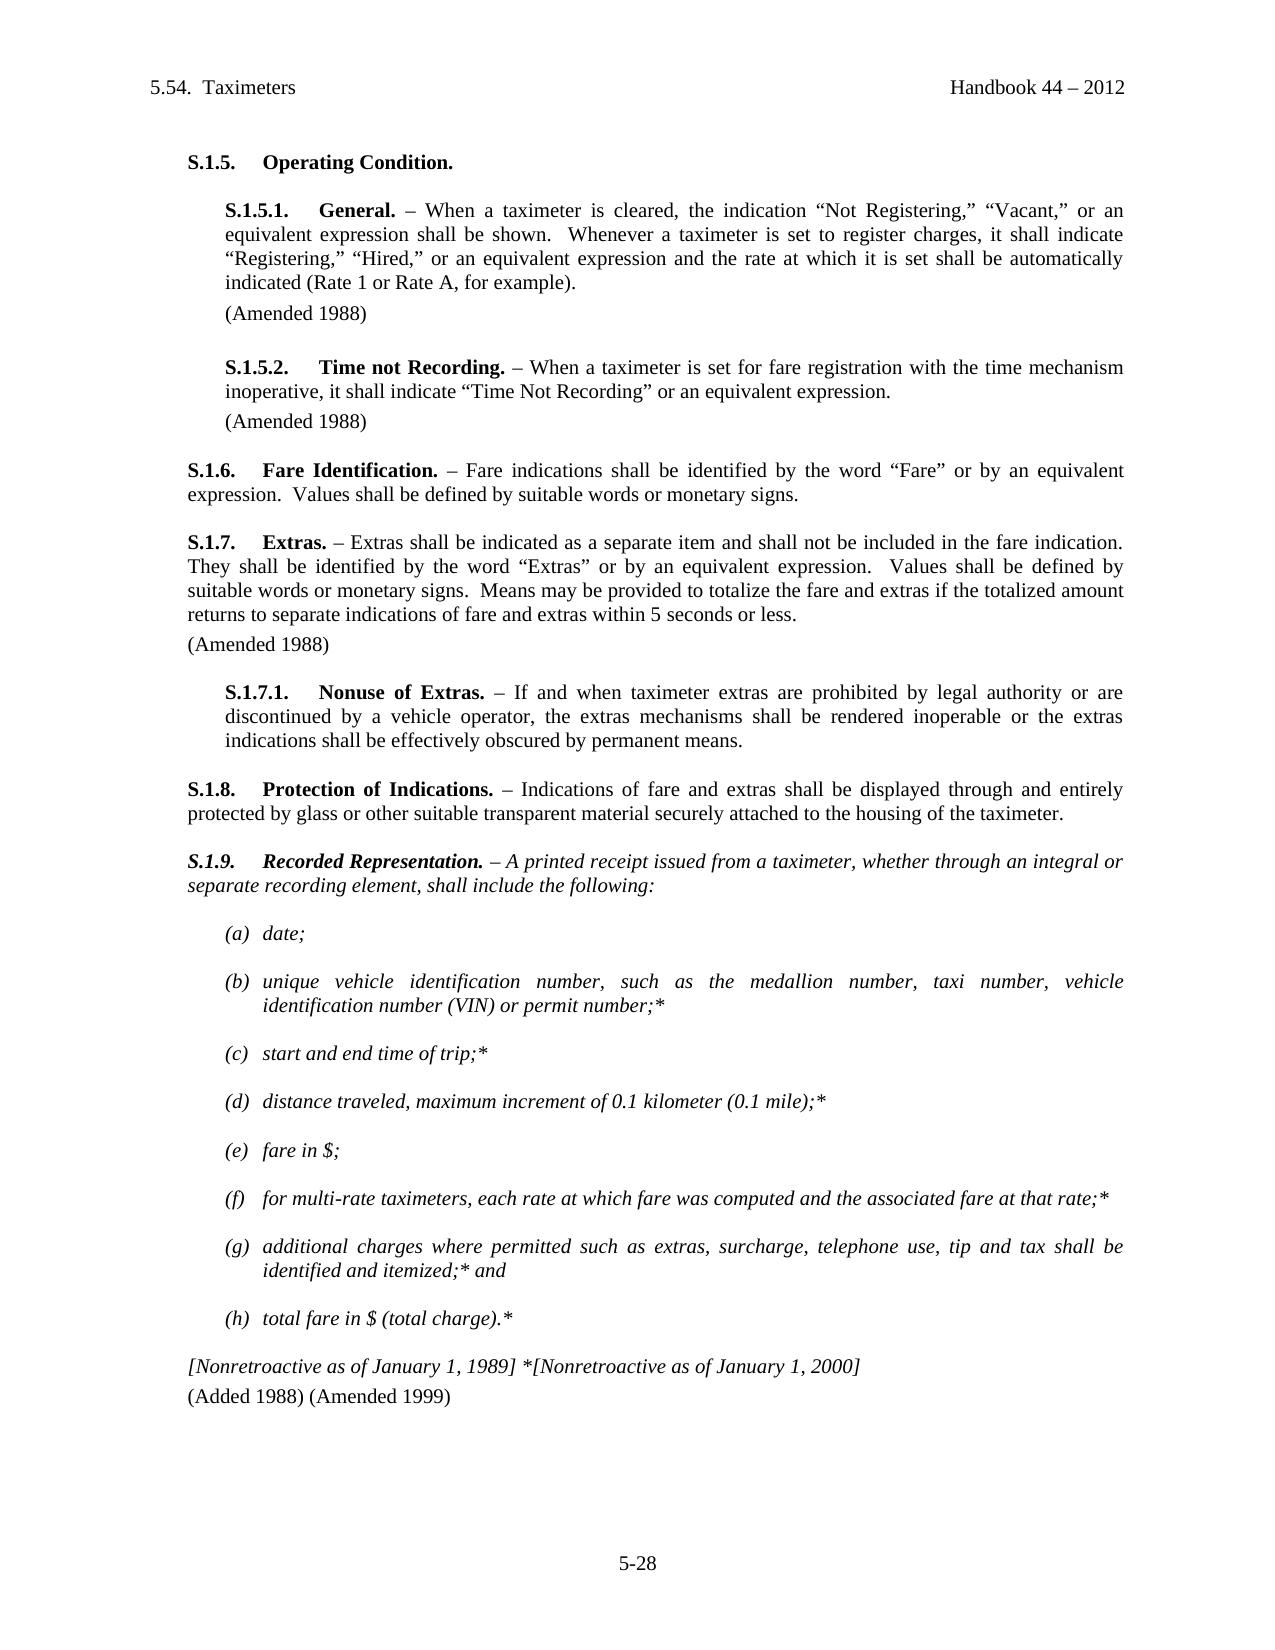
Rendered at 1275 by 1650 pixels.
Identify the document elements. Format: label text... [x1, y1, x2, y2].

text S.1.7.1. Nonuse of Extras. – If and when taximeter extras are prohibited by legal authority or are discontinued by a vehicle operator, the extras mechanisms shall be rendered inoperable or the extras indications shall be effectively obscured by permanent means. [225, 680, 1125, 752]
text [Nonretroactive as of January 1, 1989] *[Nonretroactive as of January 1, 2000] [187, 1354, 1125, 1378]
text S.1.8. Protection of Indications. – Indications of fare and extras shall be displayed through and entirely protected by glass or other suitable transparent material securely attached to the housing of the taximeter. [187, 777, 1125, 825]
text (c) start and end time of trip;* [225, 1041, 1125, 1065]
text (e) fare in $; [225, 1137, 1125, 1162]
text (Amended 1988) [187, 632, 1125, 656]
text (b) unique vehicle identification number, such as the medallion number, taxi number, vehicle identification number (VIN) or permit number;* [225, 969, 1125, 1017]
text (f) for multi-rate taximeters, each rate at which fare was computed and the associated fare at that rate;* [225, 1186, 1125, 1210]
text (Amended 1988) [225, 301, 1125, 325]
text S.1.5.1. General. – When a taximeter is cleared, the indication “Not Registering,” “Vacant,” or an equivalent expression shall be shown. Whenever a taximeter is set to register charges, it shall indicate “Registering,” “Hired,” or an equivalent expression and the rate at which it is set shall be automatically indicated (Rate 1 or Rate A, for example). [225, 198, 1125, 294]
text (g) additional charges where permitted such as extras, surcharge, telephone use, tip and tax shall be identified and itemized;* and [225, 1234, 1125, 1282]
text (a) date; [225, 921, 1125, 945]
text S.1.9. Recorded Representation. – A printed receipt issued from a taximeter, whether through an integral or separate recording element, shall include the following: [187, 849, 1125, 897]
text (h) total fare in $ (total charge).* [225, 1306, 1125, 1330]
subtitle S.1.5. Operating Condition. [187, 150, 1125, 174]
text (Amended 1988) [225, 409, 1125, 433]
text (d) distance traveled, maximum increment of 0.1 kilometer (0.1 mile);* [225, 1089, 1125, 1113]
text (Added 1988) (Amended 1999) [187, 1384, 1125, 1408]
text S.1.6. Fare Identification. – Fare indications shall be identified by the word “Fare” or by an equivalent expression. Values shall be defined by suitable words or monetary signs. [187, 457, 1125, 506]
text S.1.7. Extras. – Extras shall be indicated as a separate item and shall not be included in the fare indication. They shall be identified by the word “Extras” or by an equivalent expression. Values shall be defined by suitable words or monetary signs. Means may be provided to totalize the fare and extras if the totalized amount returns to separate indications of fare and extras within 5 seconds or less. [187, 530, 1125, 626]
text S.1.5.2. Time not Recording. – When a taximeter is set for fare registration with the time mechanism inoperative, it shall indicate “Time Not Recording” or an equivalent expression. [225, 355, 1125, 403]
